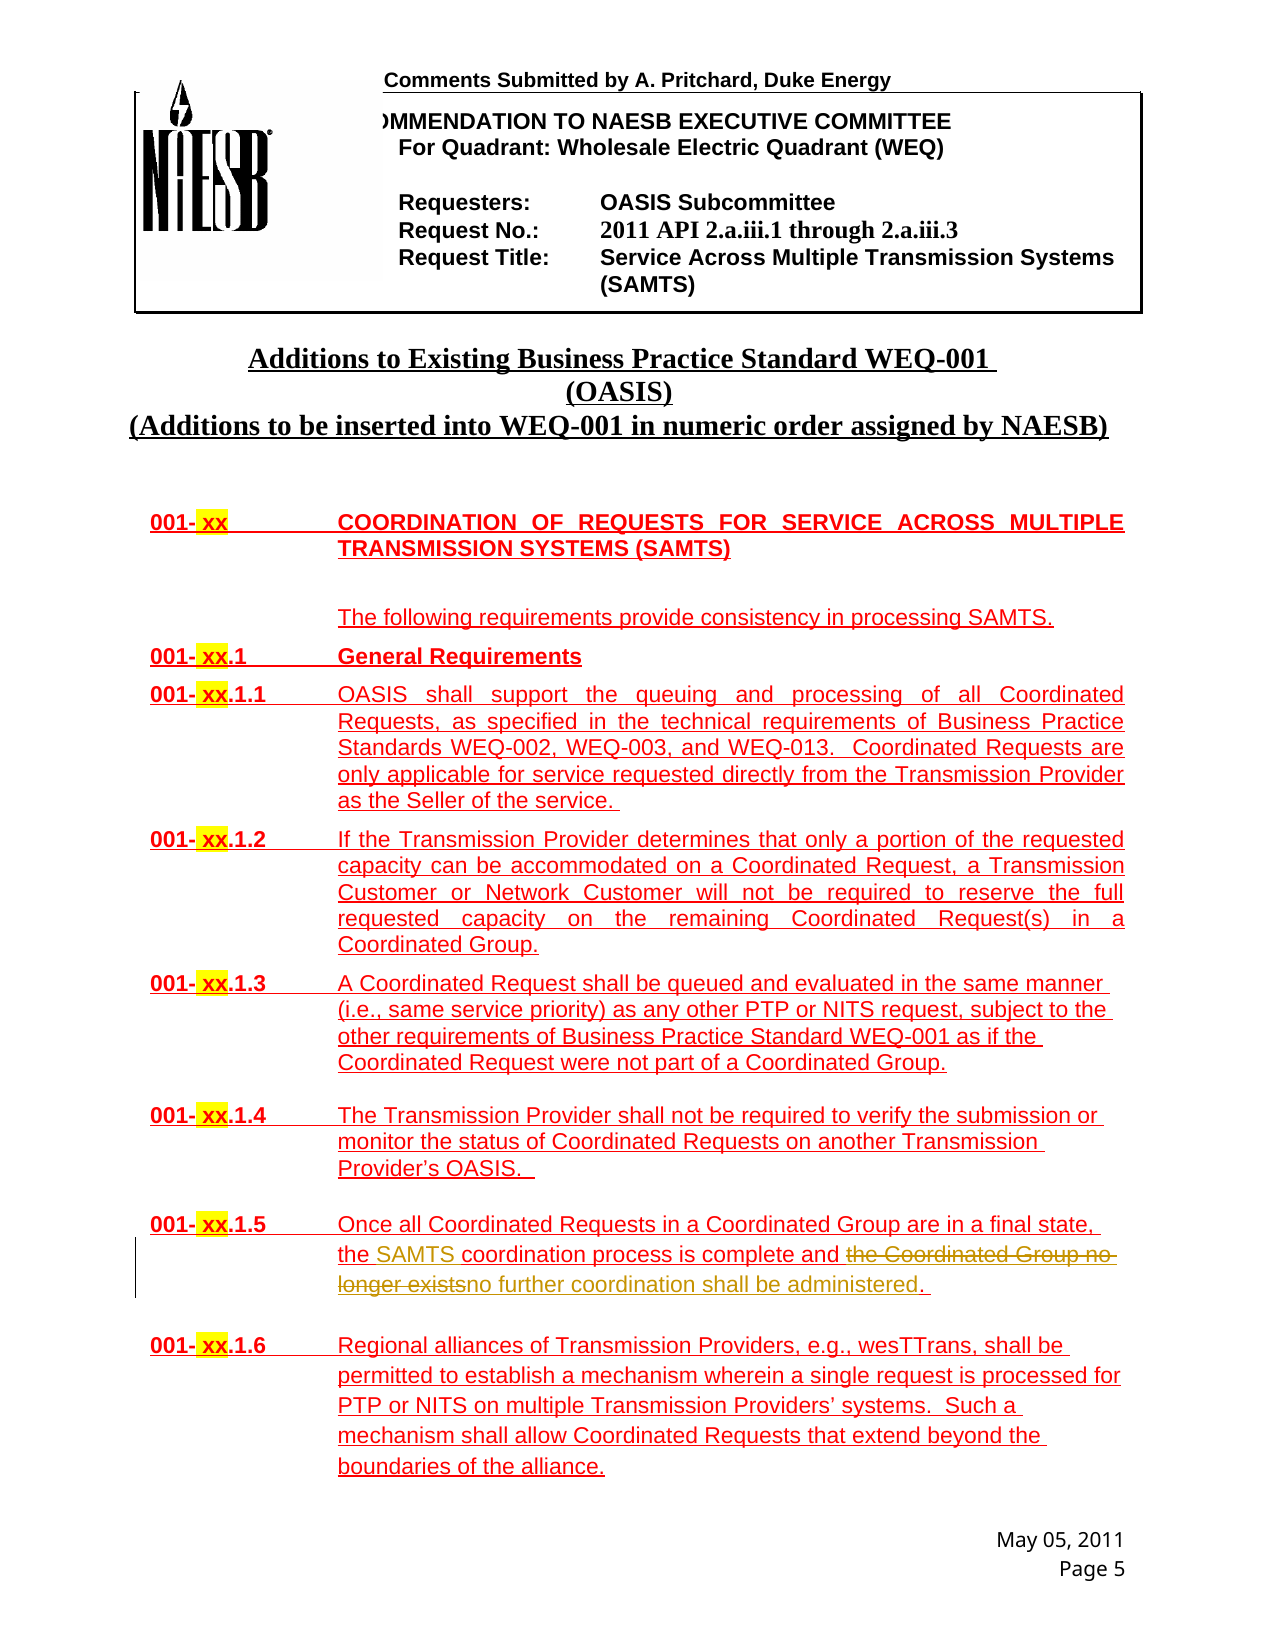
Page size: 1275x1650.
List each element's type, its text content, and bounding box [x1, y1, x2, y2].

text 001- xx.1.2 If the Transmission Provider determines that only a portion of the requested capacity can be accommodated on a Coordinated Request, a Transmission Customer or Network Customer will not be required to reserve the full requested capacity on the remaining Coordinated Request(s) in a Coordinated Group. [228, 826, 1125, 849]
text 001- xx COORDINATION OF REQUESTS FOR SERVICE ACROSS MULTIPLE TRANSMISSION SYSTEMS (SAMTS) [228, 509, 1125, 531]
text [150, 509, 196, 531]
list 001- xx.1.5 Once all Coordinated Requests in a Coordinated Group are in a final state, the coordination process is complete and . [150, 1211, 1125, 1298]
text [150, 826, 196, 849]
text Additions to Existing Business Practice Standard WEQ-001 [112, 341, 1125, 374]
text 001- xx.1 General Requirements [228, 643, 1125, 669]
list 001- xx.1.6 Regional alliances of Transmission Providers, e.g., wesTTrans, shall be permitted to establish a mechanism wherein a single request is processed for PTP or NITS on multiple Transmission Providers’ systems. Such a mechanism shall allow Coordinated Requests that extend beyond the boundaries of the alliance. [150, 1332, 1125, 1479]
text (Additions to be inserted into WEQ-001 in numeric order assigned by NAESB) [112, 408, 1125, 442]
text 001- xx.1.1 OASIS shall support the queuing and processing of all Coordinated Requests, as specified in the technical requirements of Business Practice Standards WEQ-002, WEQ-003, and WEQ-013. Coordinated Requests are only applicable for service requested directly from the Transmission Provider as the Seller of the service. [228, 681, 1125, 704]
text 001- xx.1.3 A Coordinated Request shall be queued and evaluated in the same manner (i.e., same service priority) as any other PTP or NITS request, subject to the other requirements of Business Practice Standard WEQ-001 as if the Coordinated Request were not part of a Coordinated Group. [150, 970, 1125, 1075]
text The following requirements provide consistency in processing SAMTS. [337, 604, 1125, 630]
text 001- xx.1.2 If the Transmission Provider determines that only a portion of the requested capacity can be accommodated on a Coordinated Request, a Transmission Customer or Network Customer will not be required to reserve the full requested capacity on the remaining Coordinated Request(s) in a Coordinated Group. [150, 850, 1125, 957]
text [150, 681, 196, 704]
text 001- xx COORDINATION OF REQUESTS FOR SERVICE ACROSS MULTIPLE TRANSMISSION SYSTEMS (SAMTS) [150, 533, 1125, 561]
text (OASIS) [112, 374, 1125, 408]
text 001- xx.1.4 The Transmission Provider shall not be required to verify the submission or monitor the status of Coordinated Requests on another Transmission Provider’s OASIS. [150, 1102, 1125, 1181]
text 001- xx.1.1 OASIS shall support the queuing and processing of all Coordinated Requests, as specified in the technical requirements of Business Practice Standards WEQ-002, WEQ-003, and WEQ-013. Coordinated Requests are only applicable for service requested directly from the Transmission Provider as the Seller of the service. [150, 705, 1125, 813]
